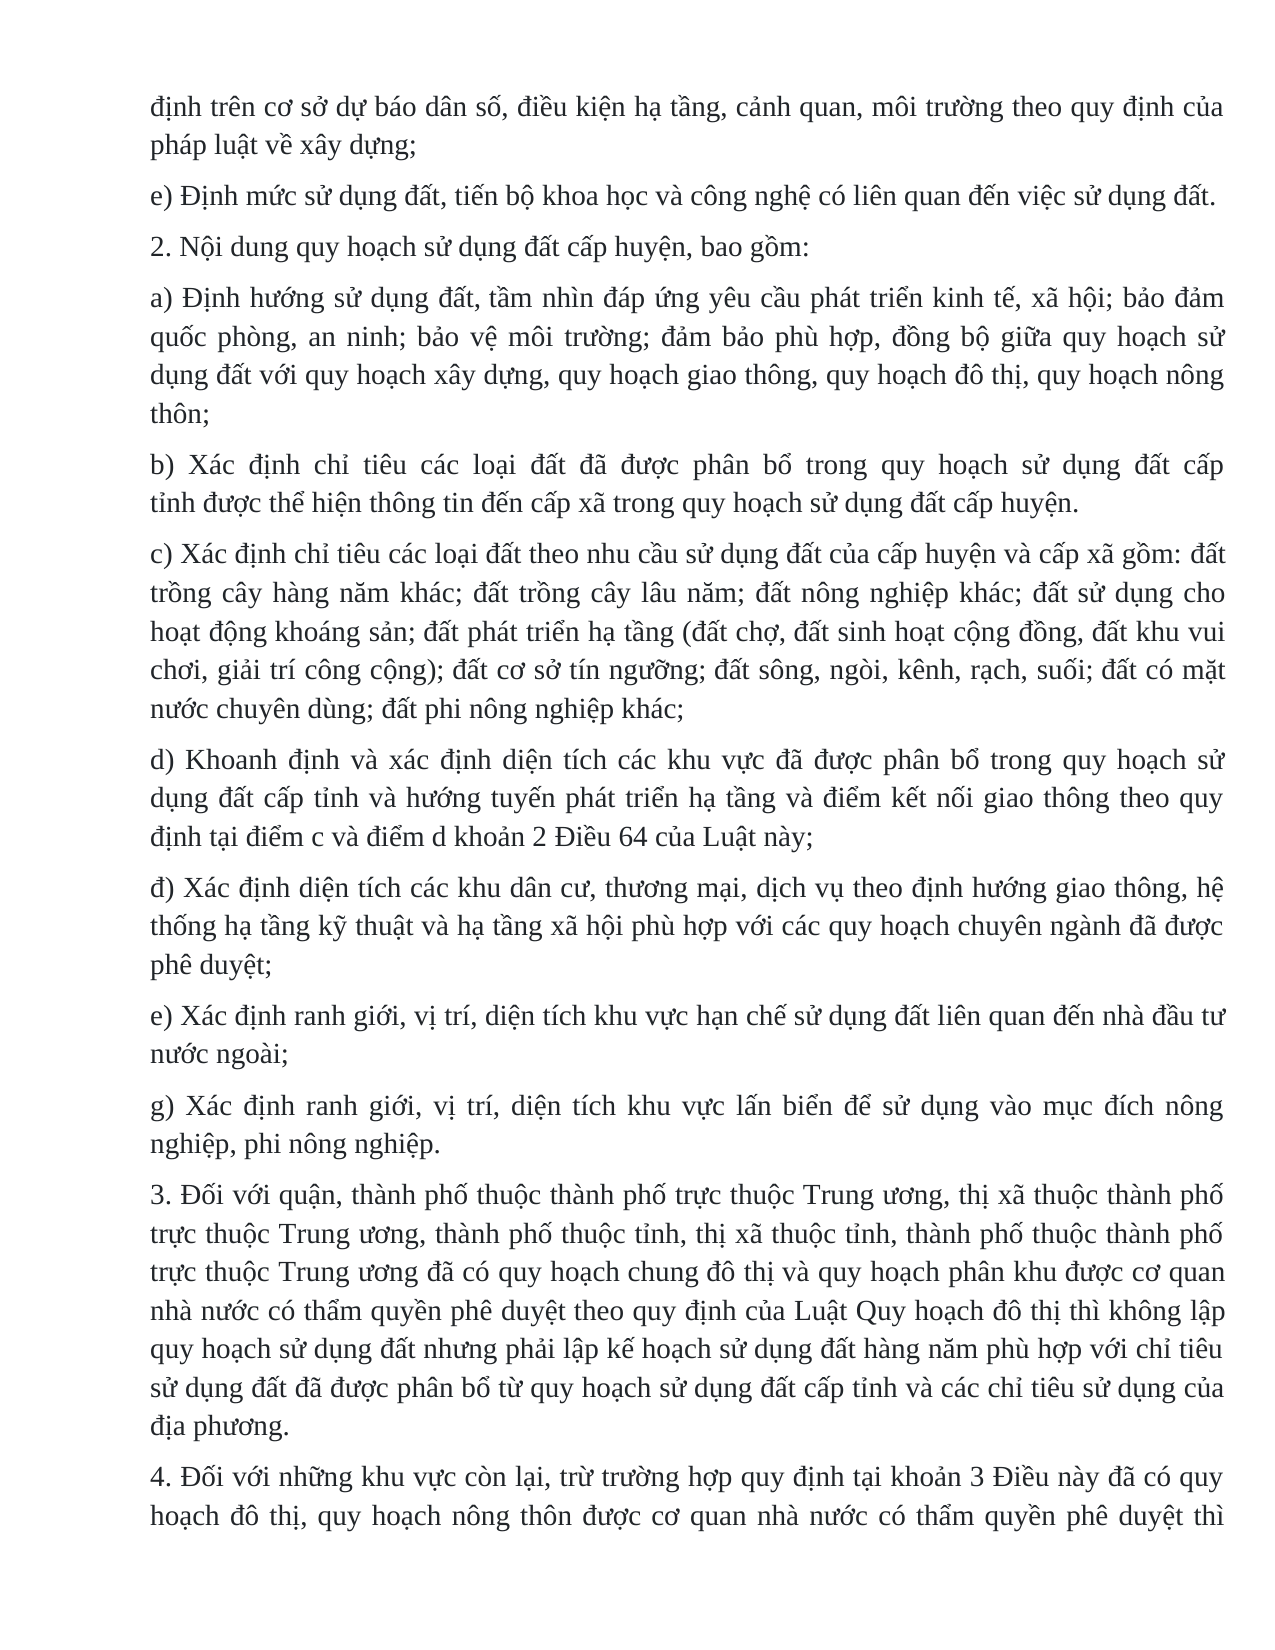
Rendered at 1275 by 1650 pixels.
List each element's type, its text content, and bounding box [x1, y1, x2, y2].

text e) Xác định ranh giới, vị trí, diện tích khu vực hạn chế sử dụng đất liên quan đến nhà đầu tư nước ngoài; [150, 998, 1226, 1070]
text b) Xác định chỉ tiêu các loại đất đã được phân bổ trong quy hoạch sử dụng đất cấp tỉnh được thể hiện thông tin đến cấp xã trong quy hoạch sử dụng đất cấp huyện. [150, 447, 1226, 519]
text e) Định mức sử dụng đất, tiến bộ khoa học và công nghệ có liên quan đến việc sử dụng đất. [150, 178, 1226, 212]
text g) Xác định ranh giới, vị trí, diện tích khu vực lấn biển để sử dụng vào mục đích nông nghiệp, phi nông nghiệp. [150, 1088, 1226, 1160]
text a) Định hướng sử dụng đất, tầm nhìn đáp ứng yêu cầu phát triển kinh tế, xã hội; bảo đảm quốc phòng, an ninh; bảo vệ môi trường; đảm bảo phù hợp, đồng bộ giữa quy hoạch sử dụng đất với quy hoạch xây dựng, quy hoạch giao thông, quy hoạch đô thị, quy hoạch nông thôn; [150, 280, 1226, 429]
text 2. Nội dung quy hoạch sử dụng đất cấp huyện, bao gồm: [150, 229, 1226, 263]
text đ) Xác định diện tích các khu dân cư, thương mại, dịch vụ theo định hướng giao thông, hệ thống hạ tầng kỹ thuật và hạ tầng xã hội phù hợp với các quy hoạch chuyên ngành đã được phê duyệt; [150, 870, 1226, 981]
text 3. Đối với quận, thành phố thuộc thành phố trực thuộc Trung ương, thị xã thuộc thành phố trực thuộc Trung ương, thành phố thuộc tỉnh, thị xã thuộc tỉnh, thành phố thuộc thành phố trực thuộc Trung ương đã có quy hoạch chung đô thị và quy hoạch phân khu được cơ quan nhà nước có thẩm quyền phê duyệt theo quy định của Luật Quy hoạch đô thị thì không lập quy hoạch sử dụng đất nhưng phải lập kế hoạch sử dụng đất hàng năm phù hợp với chỉ tiêu sử dụng đất đã được phân bổ từ quy hoạch sử dụng đất cấp tỉnh và các chỉ tiêu sử dụng của địa phương. [150, 1177, 1226, 1442]
text c) Xác định chỉ tiêu các loại đất theo nhu cầu sử dụng đất của cấp huyện và cấp xã gồm: đất trồng cây hàng năm khác; đất trồng cây lâu năm; đất nông nghiệp khác; đất sử dụng cho hoạt động khoáng sản; đất phát triển hạ tầng (đất chợ, đất sinh hoạt cộng đồng, đất khu vui chơi, giải trí công cộng); đất cơ sở tín ngưỡng; đất sông, ngòi, kênh, rạch, suối; đất có mặt nước chuyên dùng; đất phi nông nghiệp khác; [150, 537, 1226, 724]
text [150, 89, 1226, 161]
text d) Khoanh định và xác định diện tích các khu vực đã được phân bổ trong quy hoạch sử dụng đất cấp tỉnh và hướng tuyến phát triển hạ tầng và điểm kết nối giao thông theo quy định tại điểm c và điểm d khoản 2 Điều 64 của Luật này; [150, 742, 1226, 852]
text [150, 1459, 1226, 1532]
